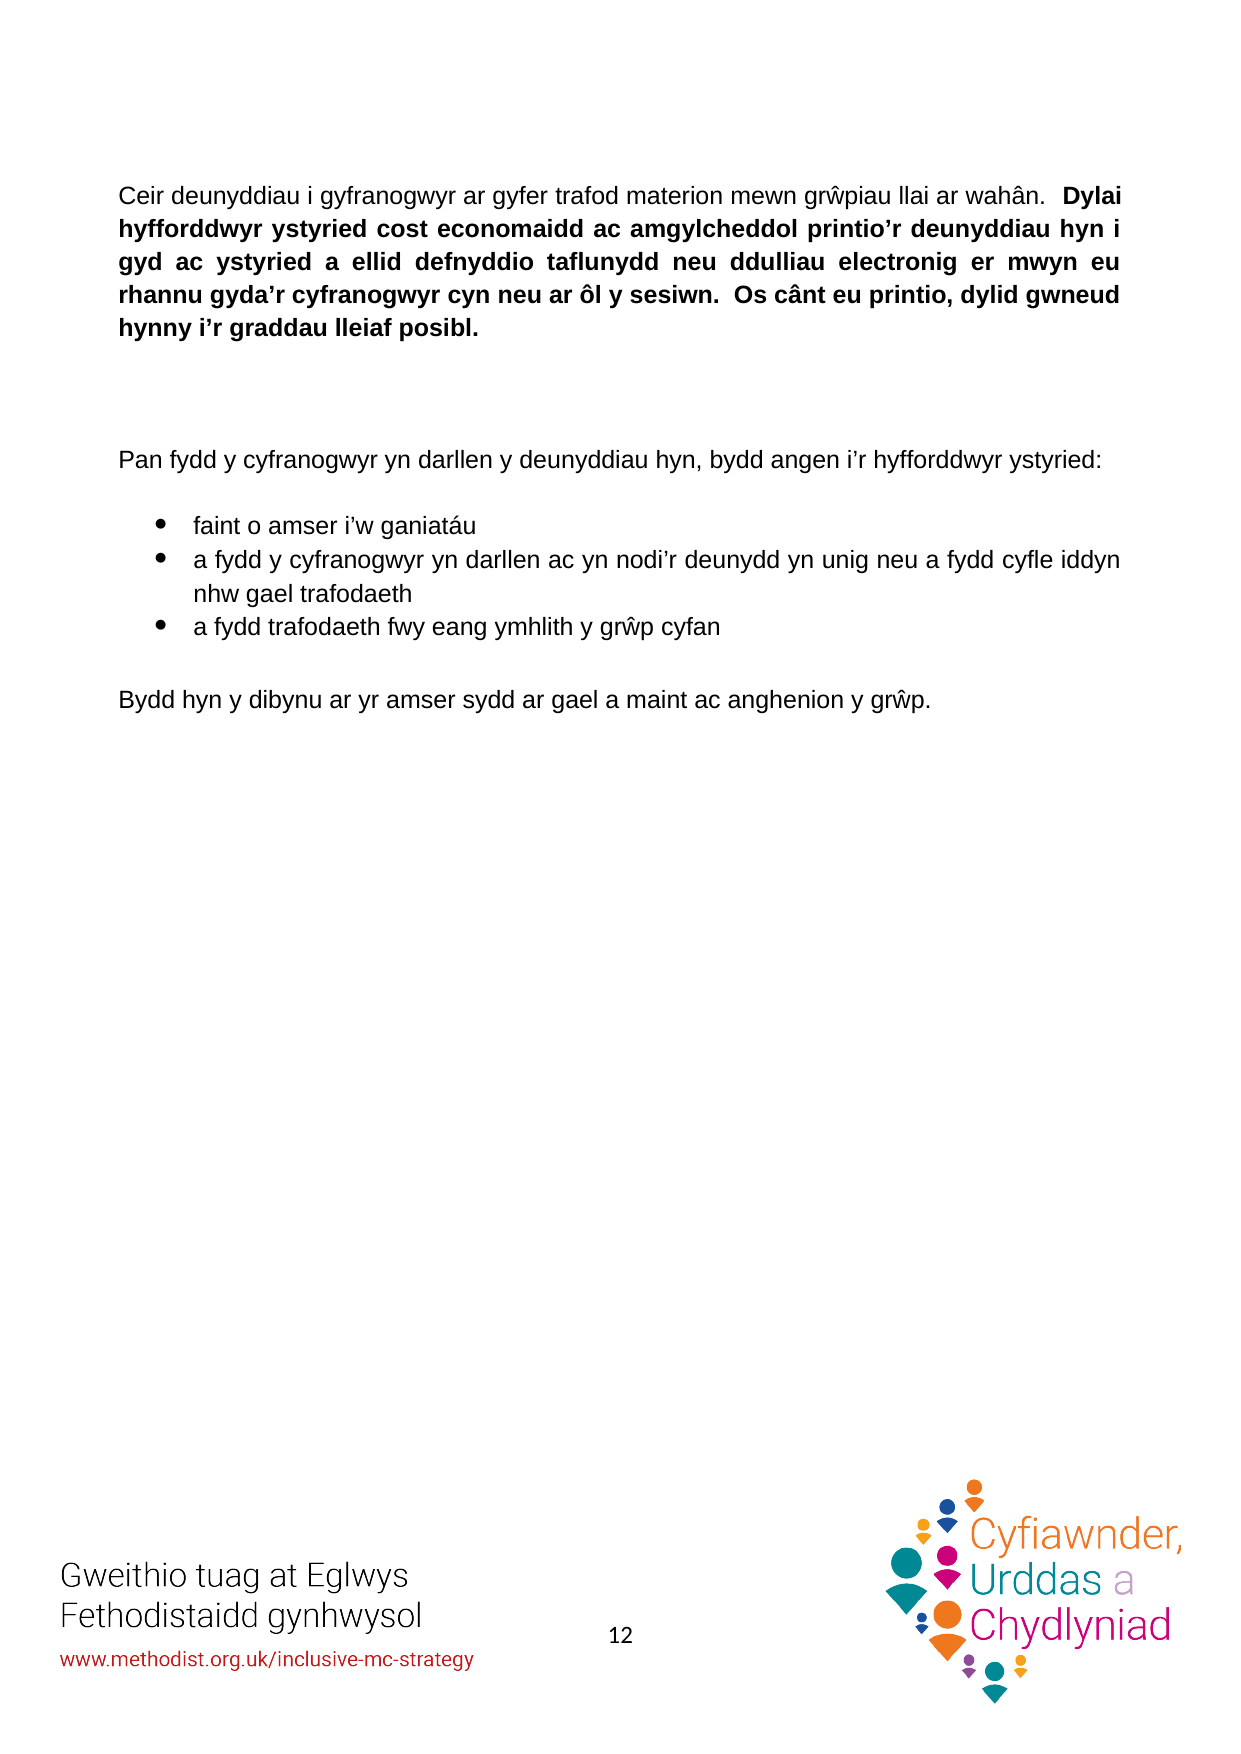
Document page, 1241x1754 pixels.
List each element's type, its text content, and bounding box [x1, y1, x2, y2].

text Pan fydd y cyfranogwyr yn darllen y deunyddiau hyn, bydd angen i’r hyfforddwyr ystyried: [118, 445, 1122, 474]
text Bydd hyn y dibynu ar yr amser sydd ar gael a maint ac anghenion y grŵp. [118, 685, 1122, 714]
list a fydd trafodaeth fwy eang ymhlith y grŵp cyfan [156, 612, 1122, 642]
picture [884, 1478, 1182, 1705]
text Ceir deunyddiau i gyfranogwyr ar gyfer trafod materion mewn grŵpiau llai ar wahân. Dylai hyfforddwyr ystyried cost economaidd ac amgylcheddol printio’r deunyddiau hyn i gyd ac ystyried a ellid defnyddio taflunydd neu ddulliau electronig er mwyn eu rhannu gyda’r cyfranogwyr cyn neu ar ôl y sesiwn. Os cânt eu printio, dylid gwneud hynny i’r graddau lleiaf posibl. [118, 181, 1122, 342]
list faint o amser i’w ganiatáu [156, 511, 1122, 541]
list a fydd y cyfranogwyr yn darllen ac yn nodi’r deunydd yn unig neu a fydd cyfle iddyn nhw gael trafodaeth [156, 545, 1122, 608]
picture [59, 1548, 491, 1679]
